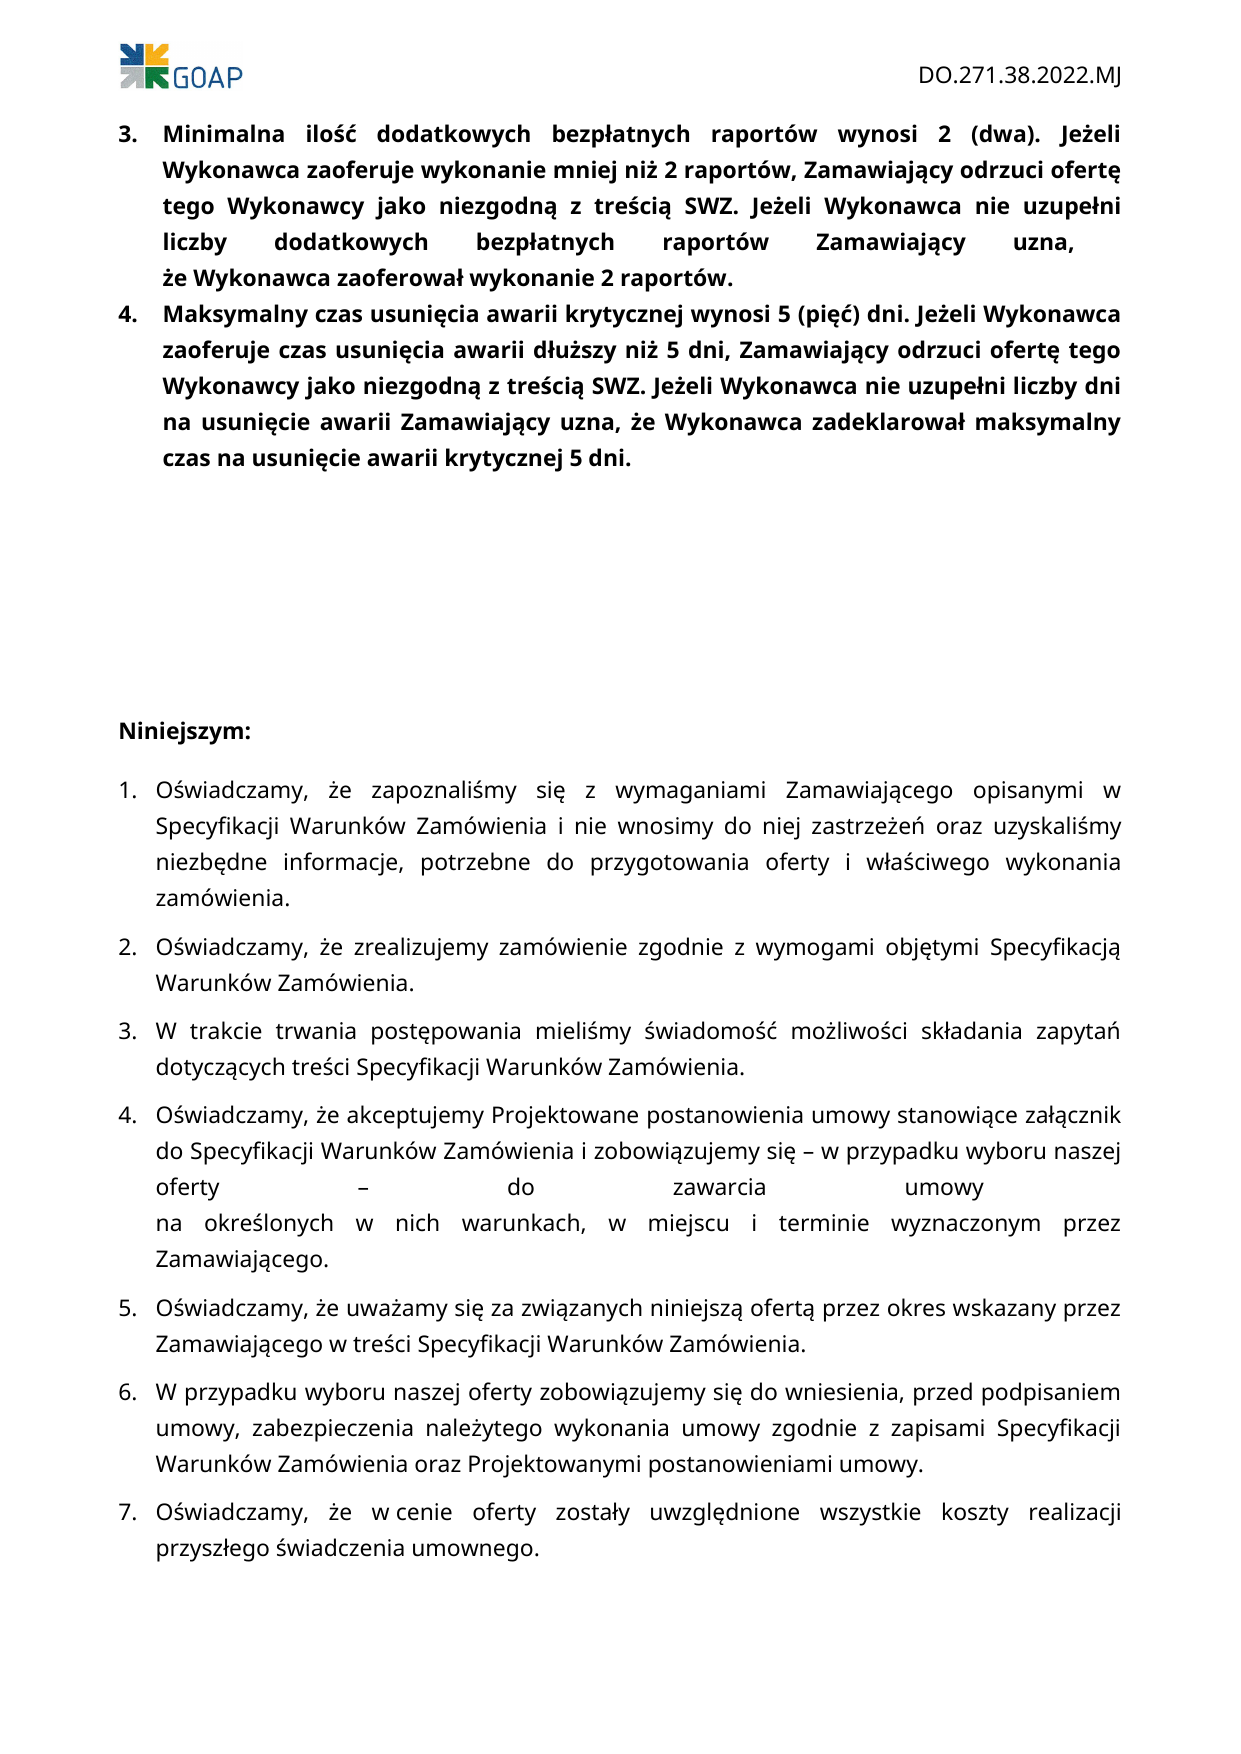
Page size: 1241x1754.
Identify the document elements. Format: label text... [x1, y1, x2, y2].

list Oświadczamy, że w cenie oferty zostały uwzględnione wszystkie koszty realizacji przyszłego świadczenia umownego. [118, 1496, 1122, 1563]
list W trakcie trwania postępowania mieliśmy świadomość możliwości składania zapytań dotyczących treści Specyfikacji Warunków Zamówienia. [118, 1015, 1122, 1082]
list Minimalna ilość dodatkowych bezpłatnych raportów wynosi 2 (dwa). Jeżeli Wykonawca zaoferuje wykonanie mniej niż 2 raportów, Zamawiający odrzuci ofertę tego Wykonawcy jako niezgodną z treścią SWZ. Jeżeli Wykonawca nie uzupełni liczby dodatkowych bezpłatnych raportów Zamawiający uzna, że Wykonawca zaoferował wykonanie 2 raportów. [118, 118, 1122, 293]
list Oświadczamy, że akceptujemy Projektowane postanowienia umowy stanowiące załącznik do Specyfikacji Warunków Zamówienia i zobowiązujemy się – w przypadku wyboru naszej oferty – do zawarcia umowy na określonych w nich warunkach, w miejscu i terminie wyznaczonym przez Zamawiającego. [118, 1099, 1122, 1274]
picture [118, 41, 244, 91]
list Oświadczamy, że uważamy się za związanych niniejszą ofertą przez okres wskazany przez Zamawiającego w treści Specyfikacji Warunków Zamówienia. [118, 1292, 1122, 1359]
list W przypadku wyboru naszej oferty zobowiązujemy się do wniesienia, przed podpisaniem umowy, zabezpieczenia należytego wykonania umowy zgodnie z zapisami Specyfikacji Warunków Zamówienia oraz Projektowanymi postanowieniami umowy. [118, 1376, 1122, 1479]
text Niniejszym: [118, 715, 1122, 746]
list Oświadczamy, że zrealizujemy zamówienie zgodnie z wymogami objętymi Specyfikacją Warunków Zamówienia. [118, 931, 1122, 998]
list Oświadczamy, że zapoznaliśmy się z wymaganiami Zamawiającego opisanymi w Specyfikacji Warunków Zamówienia i nie wnosimy do niej zastrzeżeń oraz uzyskaliśmy niezbędne informacje, potrzebne do przygotowania oferty i właściwego wykonania zamówienia. [118, 774, 1122, 913]
list Maksymalny czas usunięcia awarii krytycznej wynosi 5 (pięć) dni. Jeżeli Wykonawca zaoferuje czas usunięcia awarii dłuższy niż 5 dni, Zamawiający odrzuci ofertę tego Wykonawcy jako niezgodną z treścią SWZ. Jeżeli Wykonawca nie uzupełni liczby dni na usunięcie awarii Zamawiający uzna, że Wykonawca zadeklarował maksymalny czas na usunięcie awarii krytycznej 5 dni. [118, 298, 1122, 473]
